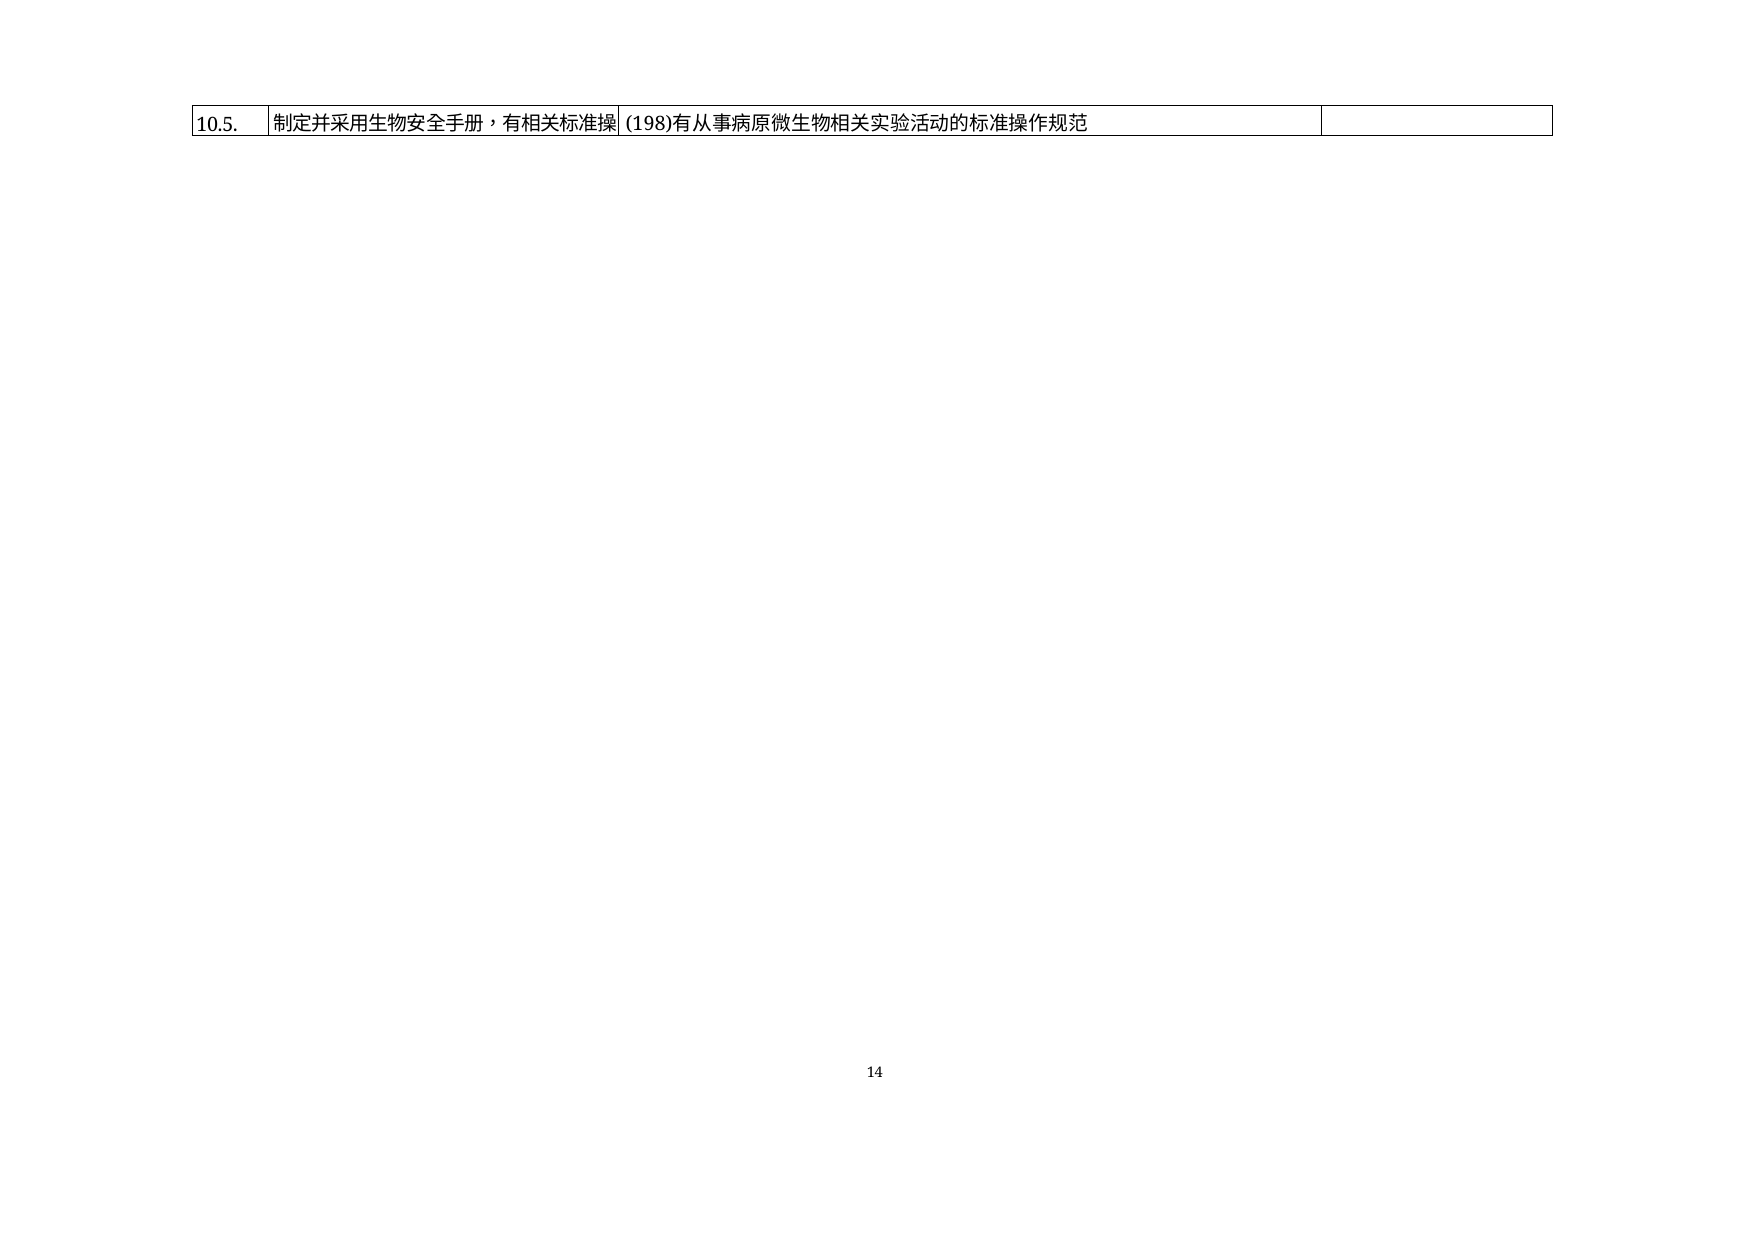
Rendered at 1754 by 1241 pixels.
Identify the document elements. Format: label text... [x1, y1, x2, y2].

table_cell [1322, 106, 1552, 135]
table_cell (198)有从事病原微生物相关实验活动的标准操作规范 [619, 106, 1321, 135]
table_cell 10.5. [193, 106, 268, 135]
table_cell 制定并采用生物安全手册，有相关标准操 [269, 106, 618, 135]
